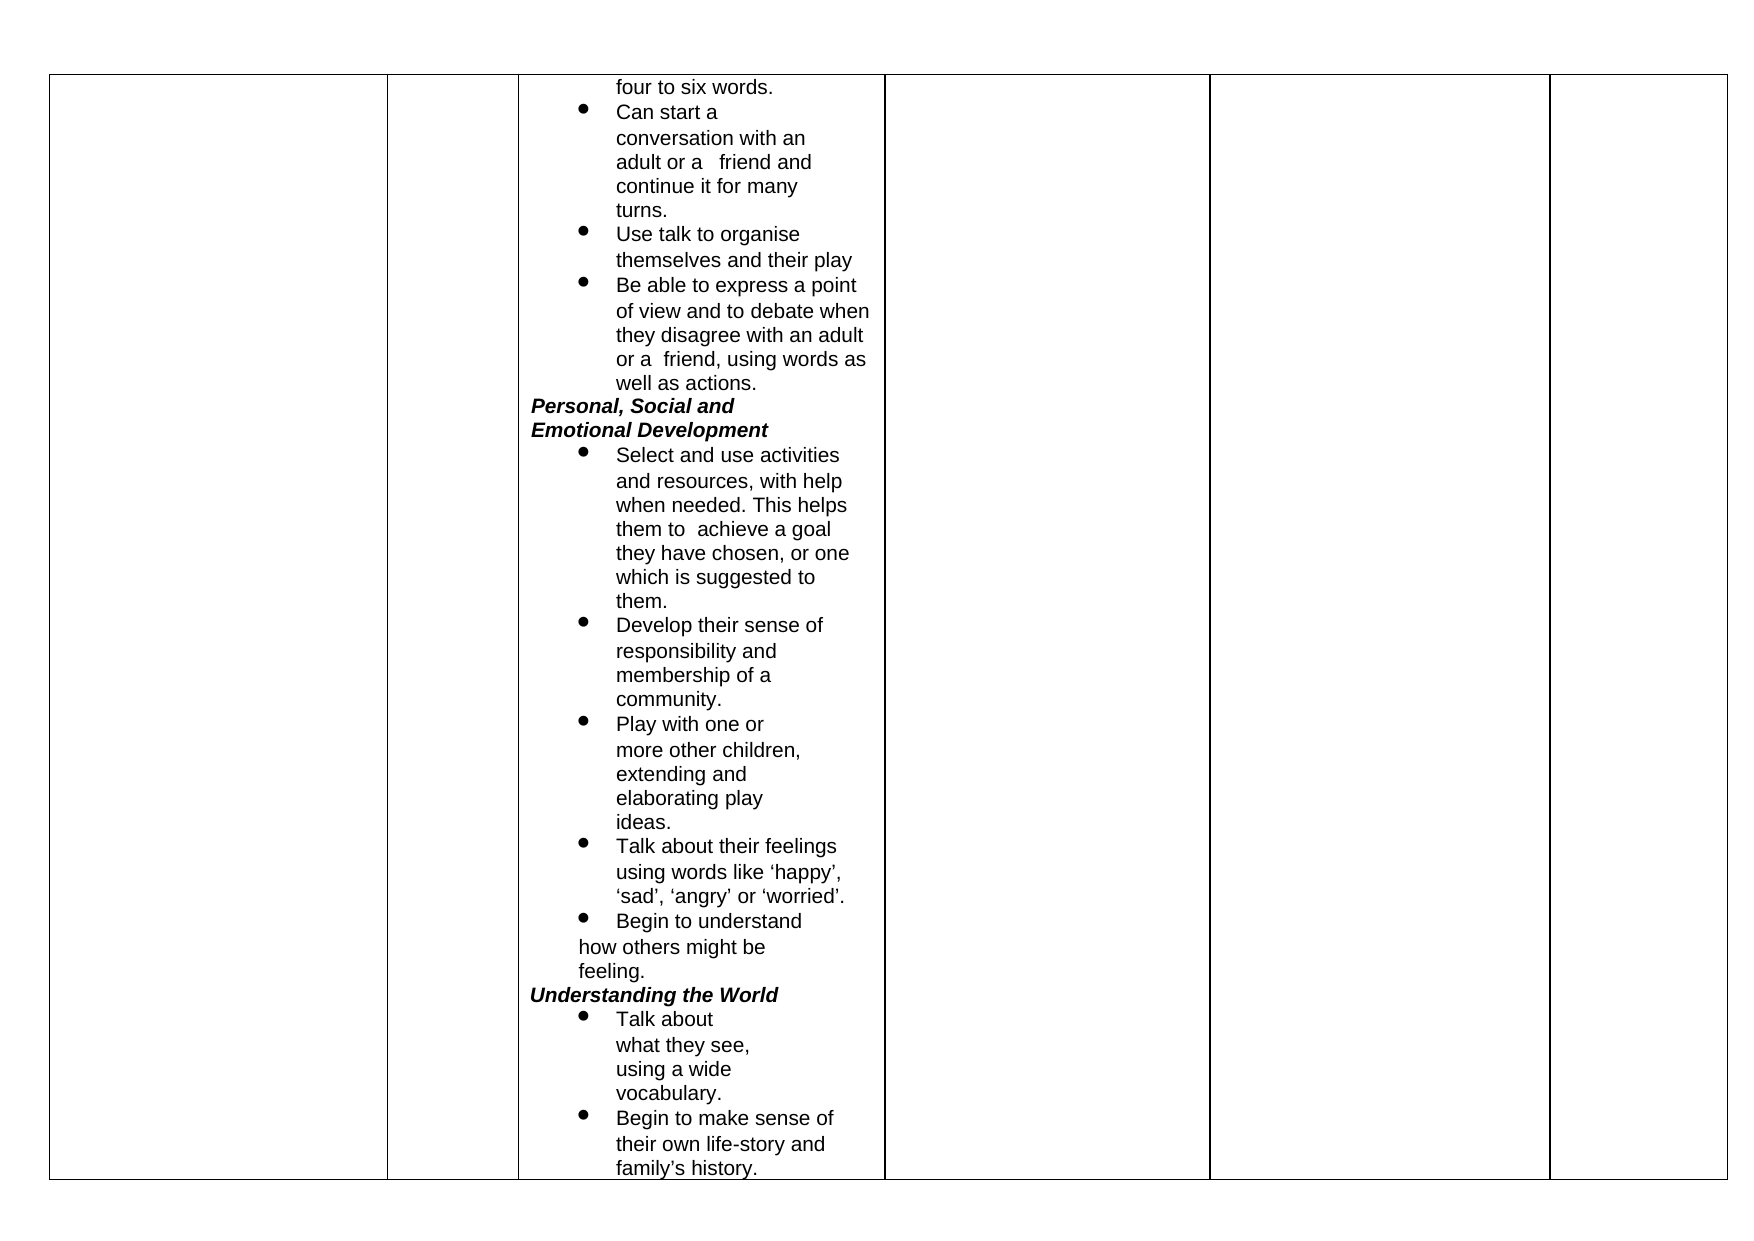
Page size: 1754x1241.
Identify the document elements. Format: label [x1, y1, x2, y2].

table_cell [50, 75, 387, 1179]
table_cell [886, 75, 1209, 1179]
table_cell [519, 75, 884, 1179]
table_cell [1551, 75, 1727, 1179]
table_cell [1211, 75, 1549, 1179]
table_cell [388, 75, 518, 1179]
